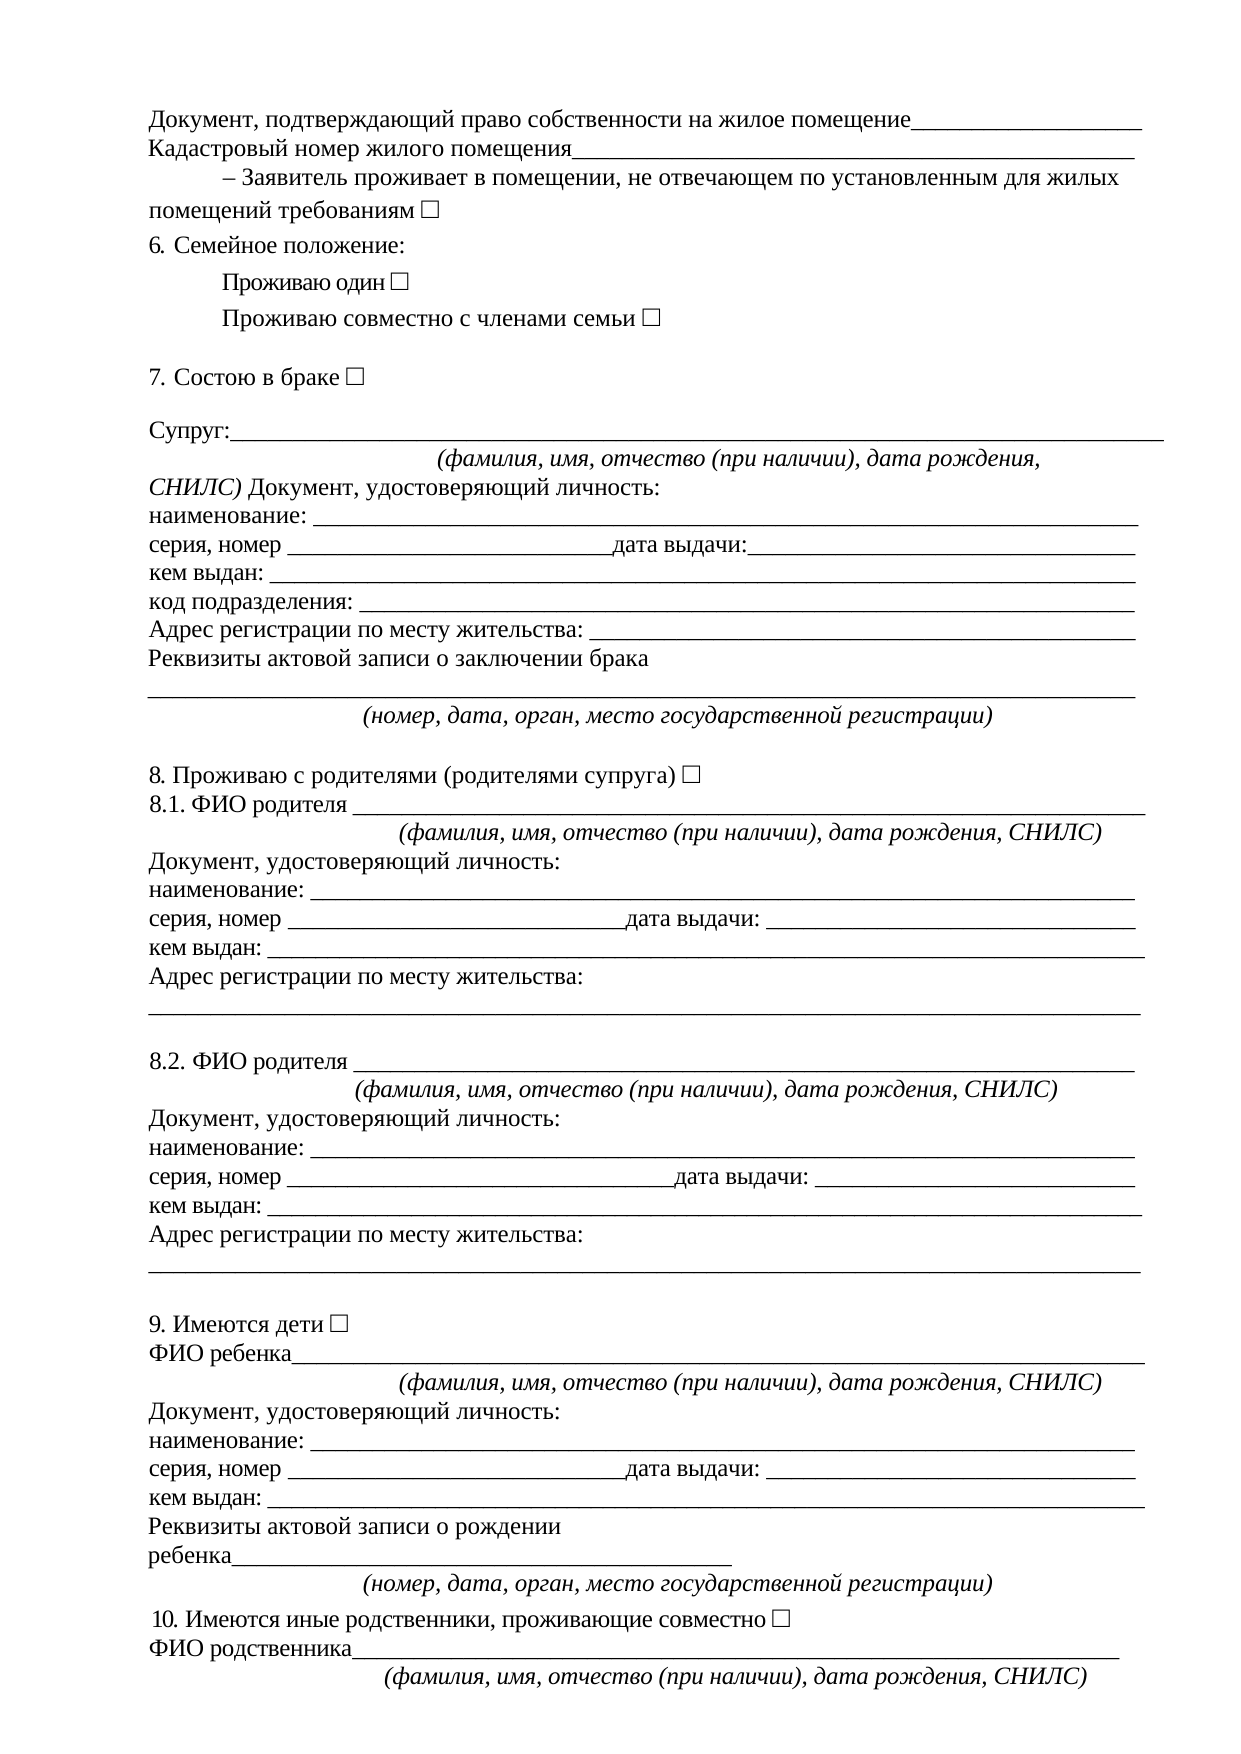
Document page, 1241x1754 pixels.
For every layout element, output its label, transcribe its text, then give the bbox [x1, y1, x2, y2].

text _______________________________________________________________________________ [148, 672, 1145, 701]
text серия, номер ________________________________дата выдачи: __________________________ [149, 1161, 1145, 1190]
text 7. Состою в браке □ [148, 362, 1145, 391]
text Проживаю совместно с членами семьи □ [222, 297, 1145, 334]
text серия, номер ___________________________дата выдачи: ______________________________ [149, 1453, 1145, 1482]
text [148, 1662, 1145, 1690]
text Документ, подтверждающий право собственности на жилое помещение [148, 105, 1145, 134]
text помещений требованиям □ [149, 191, 1145, 224]
text кем выдан: _________________________________________________________________________ [149, 1190, 1145, 1219]
text Супруг: [149, 415, 1145, 444]
text 10. Имеются иные родственники, проживающие совместно □ [151, 1605, 1145, 1633]
text наименование: ___________________________________________________________________ [149, 1425, 1145, 1453]
text 9. Имеются дети □ [149, 1305, 1145, 1338]
text (фамилия, имя, отчество (при наличии), дата рождения, СНИЛС) Документ, удостоверяющий личность: [148, 818, 1145, 875]
text наименование: ___________________________________________________________________ [149, 875, 1145, 903]
text наименование: __________________________________________________________________ [149, 501, 1145, 529]
text ФИО родственника [149, 1633, 1145, 1662]
text Проживаю один □ [222, 261, 1145, 297]
text 8.2. ФИО родителя ________________________________________________________________ [149, 1046, 1145, 1075]
text код подразделения: _______________________________________________________________ [149, 587, 1145, 615]
text (фамилия, имя, отчество (при наличии), дата рождения, СНИЛС) Документ, удостоверяющий личность: [148, 1075, 1099, 1132]
text ________________________________________________________________________________ [148, 989, 1145, 1018]
text 8.1. ФИО родителя _________________________________________________________________ [149, 789, 1145, 818]
text Кадастровый номер жилого помещения_____________________________________________ [148, 134, 1145, 162]
text наименование: ___________________________________________________________________ [149, 1132, 1145, 1161]
text Реквизиты актовой записи о заключении брака [148, 644, 1145, 672]
text 6. Семейное положение: [148, 224, 1145, 261]
text (фамилия, имя, отчество (при наличии), дата рождения, СНИЛС) Документ, удостоверяющий личность: [148, 444, 1099, 501]
text 8. Проживаю с родителями (родителями супруга) □ [149, 761, 1145, 789]
text Адрес регистрации по месту жительства: [148, 961, 1145, 989]
text кем выдан: _______________________________________________________________________ [149, 558, 1145, 587]
text – Заявитель проживает в помещении, не отвечающем по установленным для жилых [148, 162, 1145, 191]
text кем выдан: ________________________________________________________________________ [149, 932, 1145, 961]
text (номер, дата, орган, место государственной регистрации) [363, 1568, 1145, 1597]
text (номер, дата, орган, место государственной регистрации) [363, 701, 1145, 729]
text серия, номер __________________________дата выдачи: _______________________________ [149, 529, 1145, 558]
text Реквизиты актовой записи о рождении ребенка________________________________________ [148, 1511, 1151, 1568]
text ________________________________________________________________________________ [148, 1247, 1145, 1276]
text серия, номер ___________________________дата выдачи: ______________________________ [149, 903, 1145, 932]
text (фамилия, имя, отчество (при наличии), дата рождения, СНИЛС) Документ, удостоверяющий личность: [148, 1367, 1145, 1425]
text Адрес регистрации по месту жительства: ____________________________________________ [148, 615, 1145, 644]
text кем выдан: ________________________________________________________________________ [149, 1482, 1145, 1511]
text Адрес регистрации по месту жительства: [148, 1219, 1145, 1247]
text ФИО ребенка [149, 1338, 1145, 1367]
